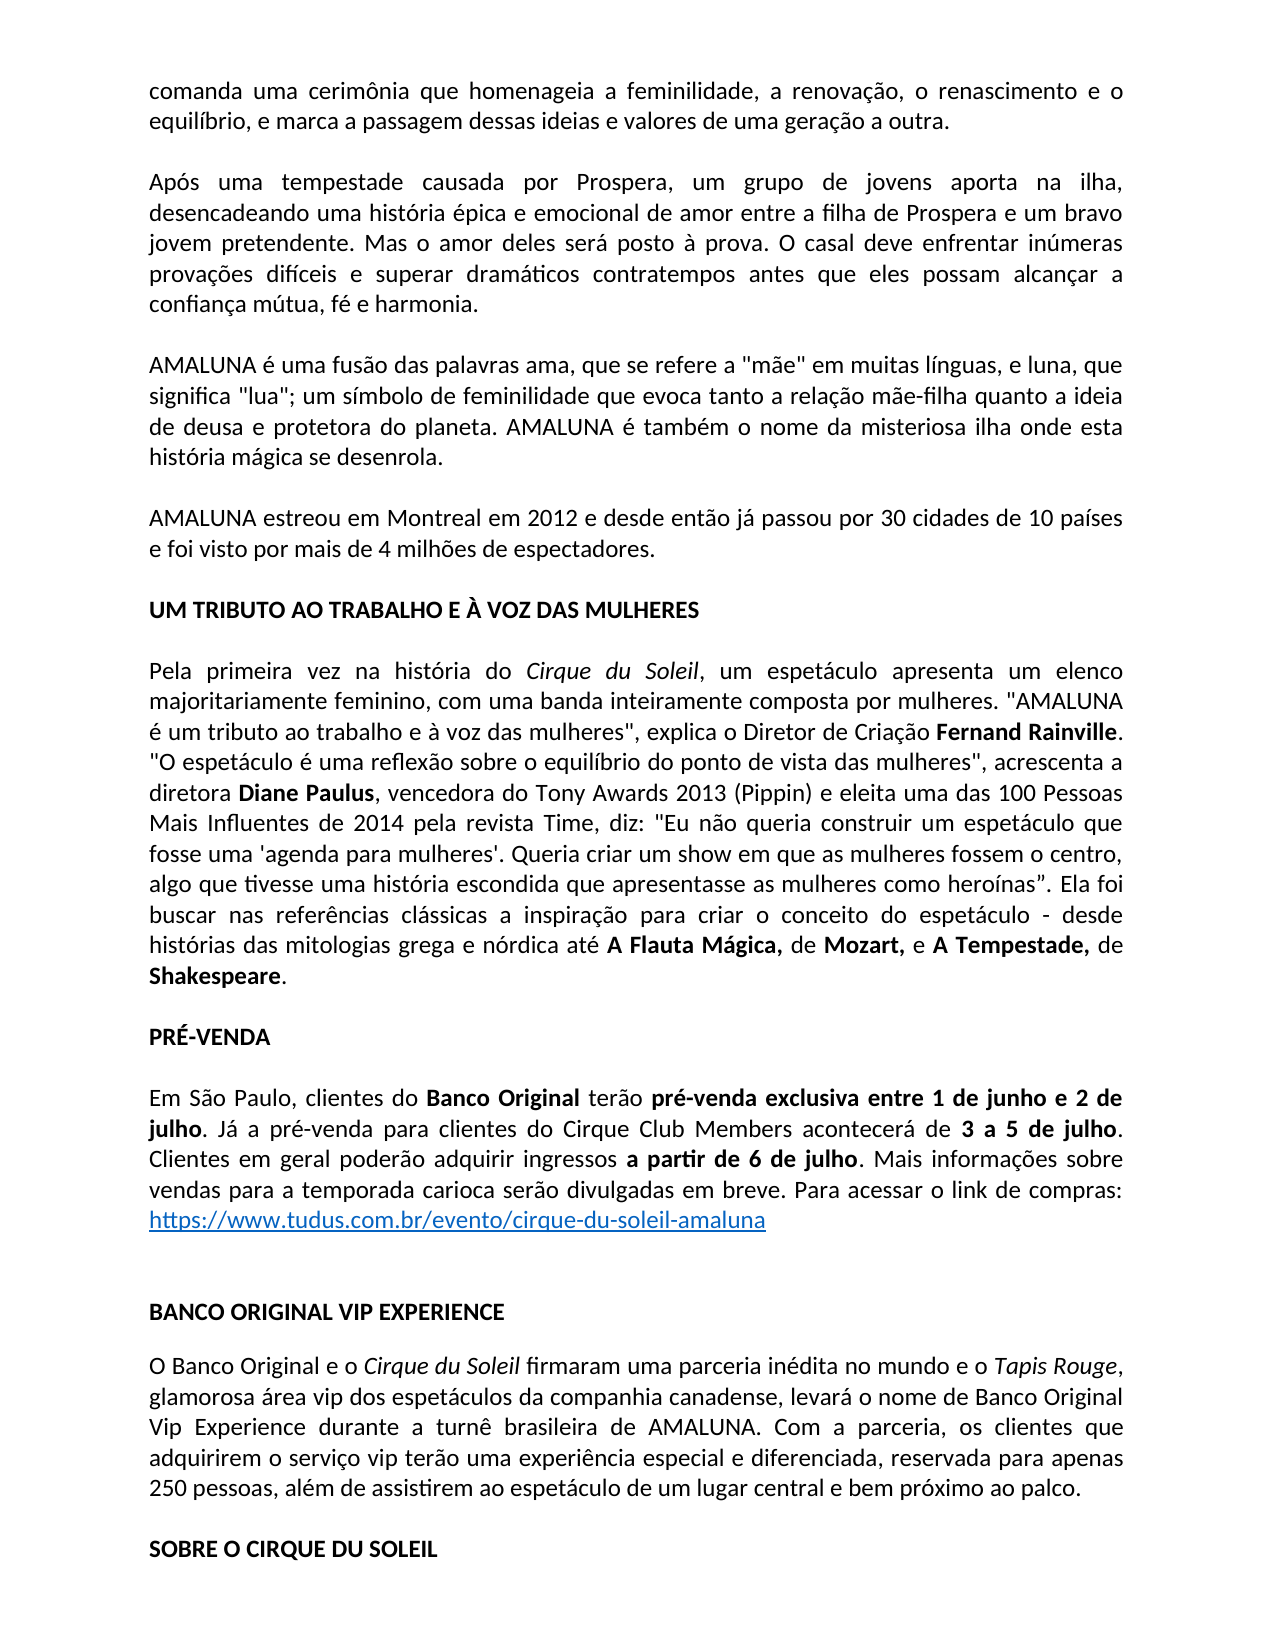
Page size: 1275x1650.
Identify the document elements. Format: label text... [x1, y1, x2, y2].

text UM TRIBUTO AO TRABALHO E À VOZ DAS MULHERES [149, 594, 1123, 624]
text SOBRE O CIRQUE DU SOLEIL [149, 1533, 1123, 1564]
subtitle Banco Original Vip Experience [149, 1296, 1123, 1326]
text Após uma tempestade causada por Prospera, um grupo de jovens aporta na ilha, desencadeando uma história épica e emocional de amor entre a filha de Prospera e um bravo jovem pretendente. Mas o amor deles será posto à prova. O casal deve enfrentar inúmeras provações difíceis e superar dramáticos contratempos antes que eles possam alcançar a confiança mútua, fé e harmonia. [149, 167, 1123, 319]
text Pela primeira vez na história do Cirque du Soleil, um espetáculo apresenta um elenco majoritariamente feminino, com uma banda inteiramente composta por mulheres. "AMALUNA é um tributo ao trabalho e à voz das mulheres", explica o Diretor de Criação Fernand Rainville. "O espetáculo é uma reflexão sobre o equilíbrio do ponto de vista das mulheres", acrescenta a diretora Diane Paulus, vencedora do Tony Awards 2013 (Pippin) e eleita uma das 100 Pessoas Mais Influentes de 2014 pela revista Time, diz: "Eu não queria construir um espetáculo que fosse uma 'agenda para mulheres'. Queria criar um show em que as mulheres fossem o centro, algo que tivesse uma história escondida que apresentasse as mulheres como heroínas”. Ela foi buscar nas referências clássicas a inspiração para criar o conceito do espetáculo - desde histórias das mitologias grega e nórdica até A Flauta Mágica, de Mozart, e A Tempestade, de Shakespeare. [149, 655, 1123, 991]
text AMALUNA estreou em Montreal em 2012 e desde então já passou por 30 cidades de 10 países e foi visto por mais de 4 milhões de espectadores. [149, 502, 1123, 563]
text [149, 75, 1123, 136]
subtitle O Banco Original e o Cirque du Soleil firmaram uma parceria inédita no mundo e o Tapis Rouge, glamorosa área vip dos espetáculos da companhia canadense, levará o nome de Banco Original Vip Experience durante a turnê brasileira de AMALUNA. Com a parceria, os clientes que adquirirem o serviço vip terão uma experiência especial e diferenciada, reservada para apenas 250 pessoas, além de assistirem ao espetáculo de um lugar central e bem próximo ao palco. [149, 1350, 1123, 1503]
text Em São Paulo, clientes do Banco Original terão pré-venda exclusiva entre 1 de junho e 2 de julho. Já a pré-venda para clientes do Cirque Club Members acontecerá de 3 a 5 de julho. Clientes em geral poderão adquirir ingressos a partir de 6 de julho. Mais informações sobre vendas para a temporada carioca serão divulgadas em breve. Para acessar o link de compras: https://www.tudus.com.br/evento/cirque-du-soleil-amaluna [149, 1082, 1123, 1235]
text PRÉ-VENDA [149, 1021, 1123, 1052]
text AMALUNA é uma fusão das palavras ama, que se refere a "mãe" em muitas línguas, e luna, que significa "lua"; um símbolo de feminilidade que evoca tanto a relação mãe-filha quanto a ideia de deusa e protetora do planeta. AMALUNA é também o nome da misteriosa ilha onde esta história mágica se desenrola. [149, 350, 1123, 472]
